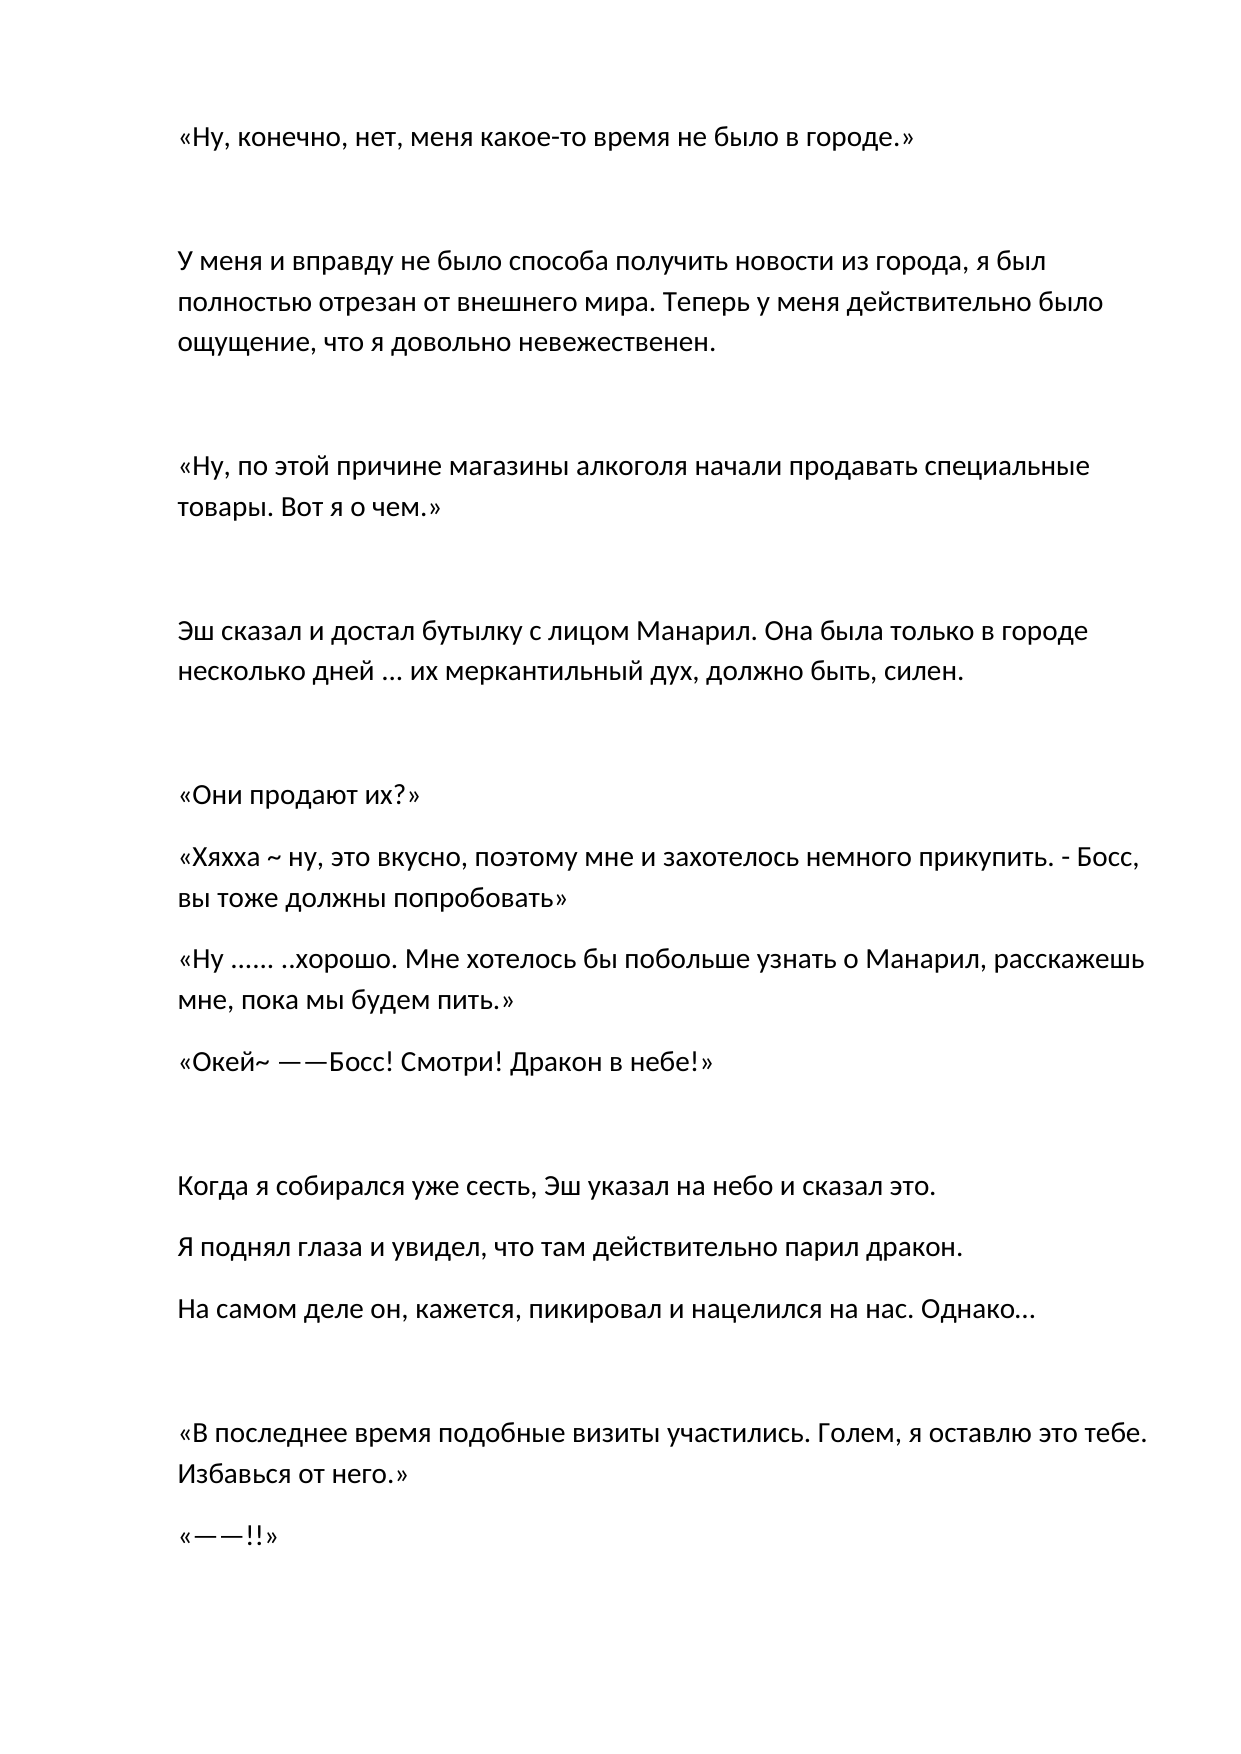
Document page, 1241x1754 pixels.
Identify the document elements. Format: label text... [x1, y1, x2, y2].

text «Ну ...... ..хорошо. Мне хотелось бы побольше узнать о Манарил, расскажешь мне, пока мы будем пить.» [177, 941, 1152, 1017]
text Когда я собирался уже сесть, Эш указал на небо и сказал это. [177, 1167, 1152, 1202]
text «——!!» [177, 1517, 1152, 1552]
text «Они продают их?» [177, 776, 1152, 812]
text На самом деле он, кажется, пикировал и нацелился на нас. Однако… [177, 1290, 1152, 1326]
text Эш сказал и достал бутылку с лицом Манарил. Она была только в городе несколько дней ... их меркантильный дух, должно быть, силен. [177, 612, 1152, 688]
text «В последнее время подобные визиты участились. Голем, я оставлю это тебе. Избавься от него.» [177, 1414, 1152, 1490]
text «Ну, по этой причине магазины алкоголя начали продавать специальные товары. Вот я о чем.» [177, 447, 1152, 524]
text «Окей~ ——Босс! Смотри! Дракон в небе!» [177, 1043, 1152, 1079]
text У меня и вправду не было способа получить новости из города, я был полностью отрезан от внешнего мира. Теперь у меня действительно было ощущение, что я довольно невежественен. [177, 242, 1152, 359]
text Я поднял глаза и увидел, что там действительно парил дракон. [177, 1228, 1152, 1264]
text «Ну, конечно, нет, меня какое-то время не было в городе.» [177, 118, 1152, 154]
text «Хяхха ~ ну, это вкусно, поэтому мне и захотелось немного прикупить. - Босс, вы тоже должны попробовать» [177, 838, 1152, 914]
